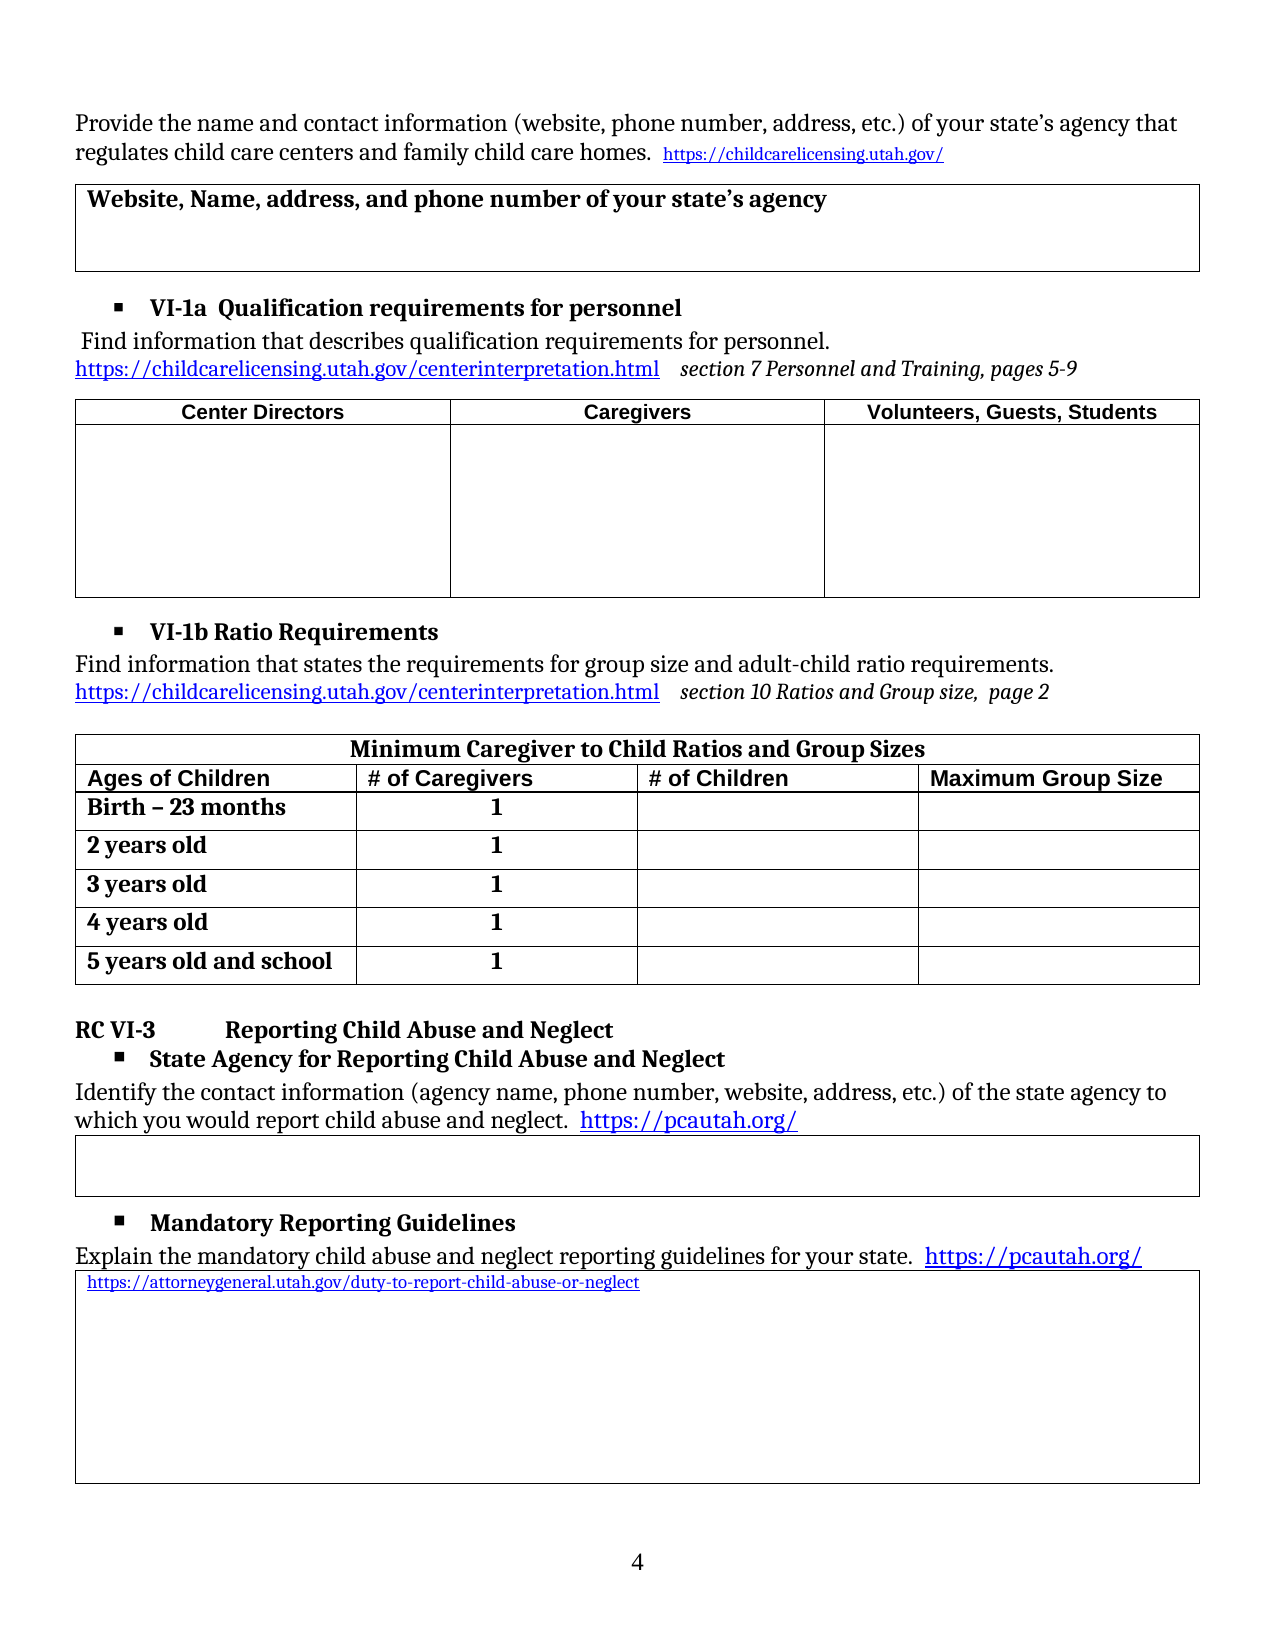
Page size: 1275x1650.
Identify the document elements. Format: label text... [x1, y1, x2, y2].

table_cell 1 [357, 831, 637, 868]
table_cell 2 years old [76, 831, 356, 868]
table_cell # of Caregivers [357, 765, 637, 791]
table_cell [451, 425, 824, 597]
table_cell 1 [357, 793, 637, 830]
table_cell 1 [357, 947, 637, 984]
table_cell [638, 908, 918, 946]
table_cell [825, 425, 1199, 597]
table_header [76, 1136, 1199, 1196]
table_header Volunteers, Guests, Students [825, 400, 1199, 424]
table_cell [919, 947, 1199, 984]
list VI-1a Qualification requirements for personnel [112, 294, 1200, 322]
table_header Minimum Caregiver to Child Ratios and Group Sizes [76, 735, 1199, 764]
table_header Center Directors [76, 400, 450, 424]
table_cell # of Children [638, 765, 918, 791]
table_cell 1 [357, 908, 637, 946]
table_cell [919, 870, 1199, 907]
table_header Caregivers [451, 400, 824, 424]
text Explain the mandatory child abuse and neglect reporting guidelines for your state. https://pcautah.org/ [75, 1242, 1200, 1270]
text Identify the contact information (agency name, phone number, website, address, etc.) of the state agency to which you would report child abuse and neglect. https://pcautah.org/ [75, 1078, 1200, 1135]
table_cell Maximum Group Size [919, 765, 1199, 791]
list VI-1b Ratio Requirements [112, 617, 1200, 646]
text Find information that describes qualification requirements for personnel. https://childcarelicensing.utah.gov/centerinterpretation.html section 7 Personnel and Training, pages 5-9 [75, 327, 1200, 382]
table_cell [638, 947, 918, 984]
table_cell [638, 793, 918, 830]
list Mandatory Reporting Guidelines [112, 1208, 1200, 1237]
table_header Website, Name, address, and phone number of your state’s agency [76, 185, 1199, 271]
text Provide the name and contact information (website, phone number, address, etc.) of your state’s agency that regulates child care centers and family child care homes. https://childcarelicensing.utah.gov/ [75, 109, 1200, 167]
table_cell 1 [357, 870, 637, 907]
table_cell [919, 793, 1199, 830]
text Find information that states the requirements for group size and adult-child ratio requirements. https://childcarelicensing.utah.gov/centerinterpretation.html section 10 Ratios and Group size, page 2 [75, 650, 1200, 706]
list State Agency for Reporting Child Abuse and Neglect [112, 1044, 1200, 1073]
table_cell [638, 831, 918, 868]
table_cell 4 years old [76, 908, 356, 946]
table_cell [919, 908, 1199, 946]
table_cell Birth – 23 months [76, 793, 356, 830]
table_cell [76, 425, 450, 597]
text RC VI-3 Reporting Child Abuse and Neglect [75, 1016, 1200, 1044]
table_header https://attorneygeneral.utah.gov/duty-to-report-child-abuse-or-neglect [76, 1271, 1199, 1483]
table_cell [638, 870, 918, 907]
table_cell 5 years old and school [76, 947, 356, 984]
table_cell [919, 831, 1199, 868]
table_cell Ages of Children [76, 765, 356, 791]
table_cell 3 years old [76, 870, 356, 907]
